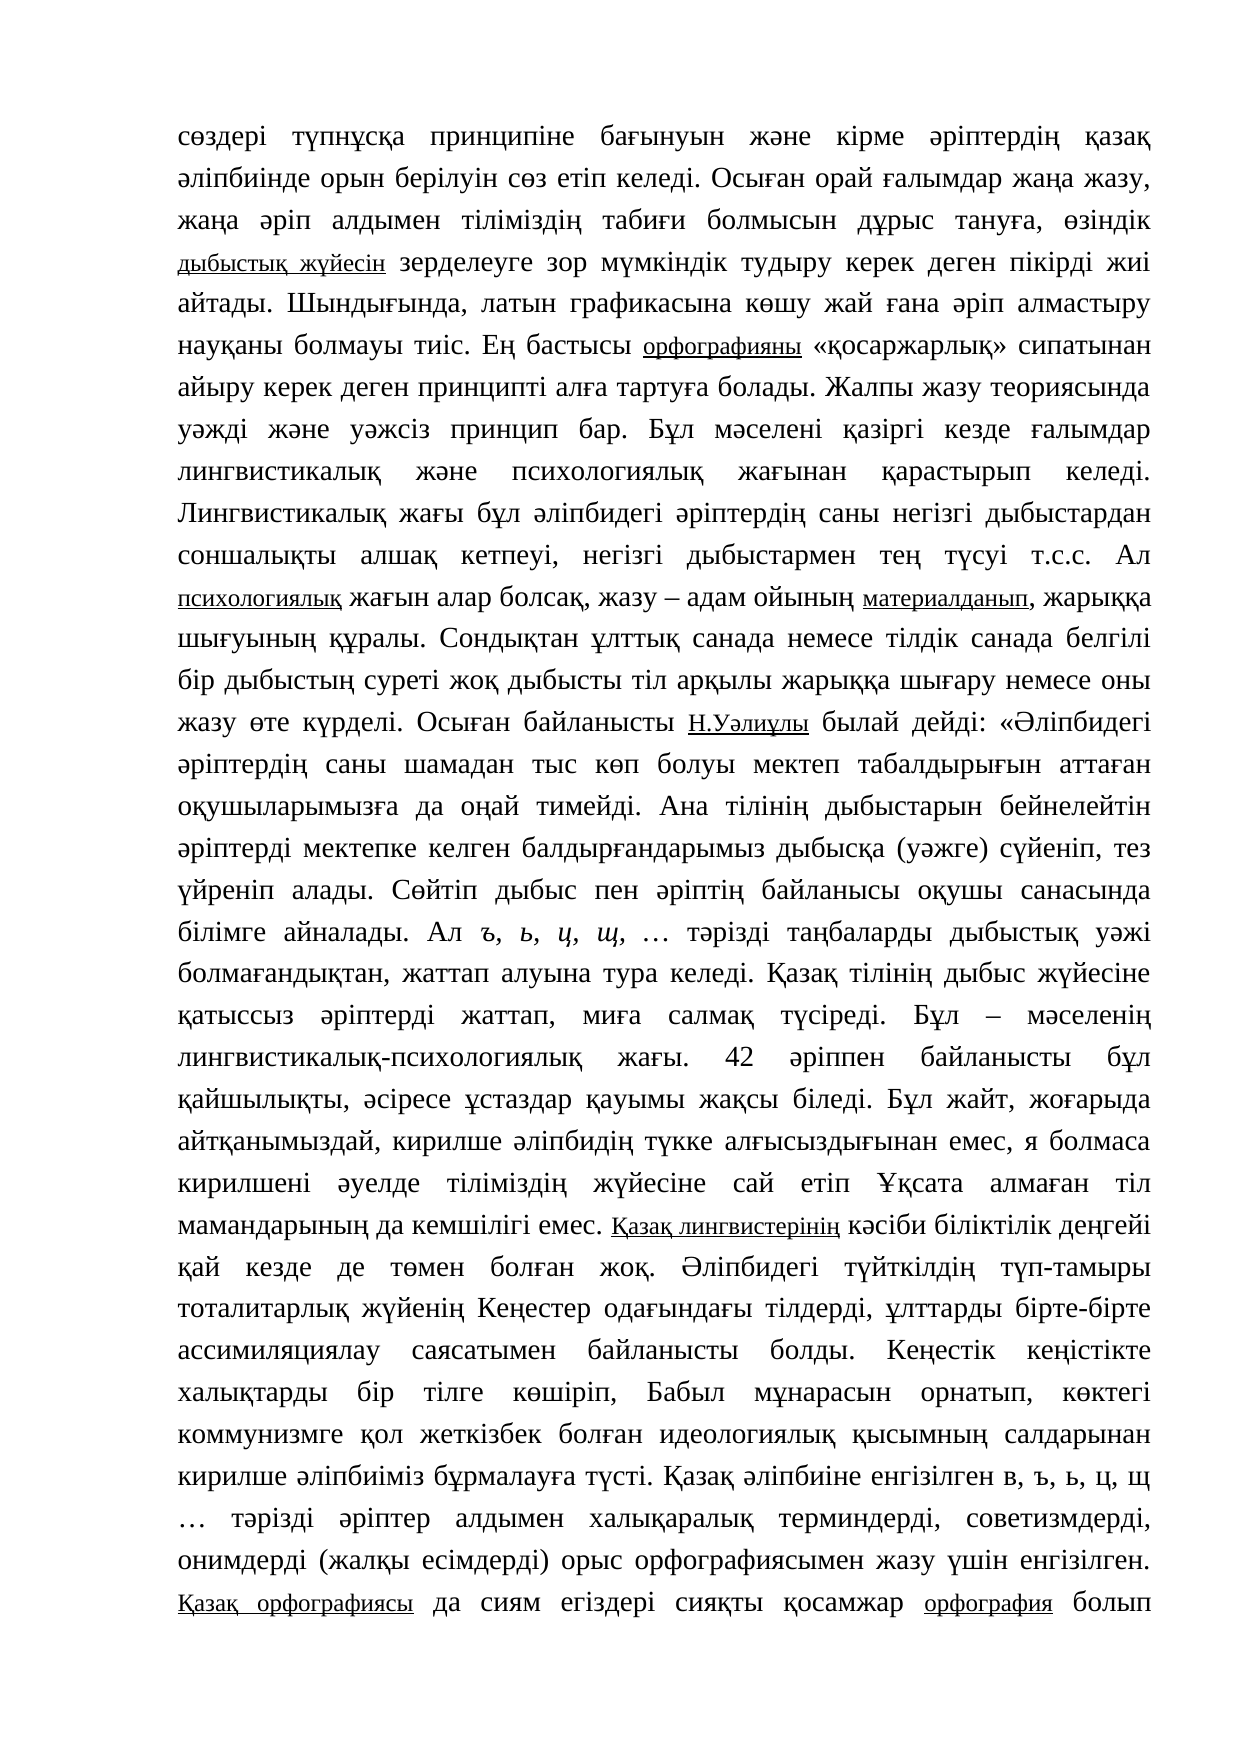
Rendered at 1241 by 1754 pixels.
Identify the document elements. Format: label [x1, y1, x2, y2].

text [177, 118, 1152, 1617]
